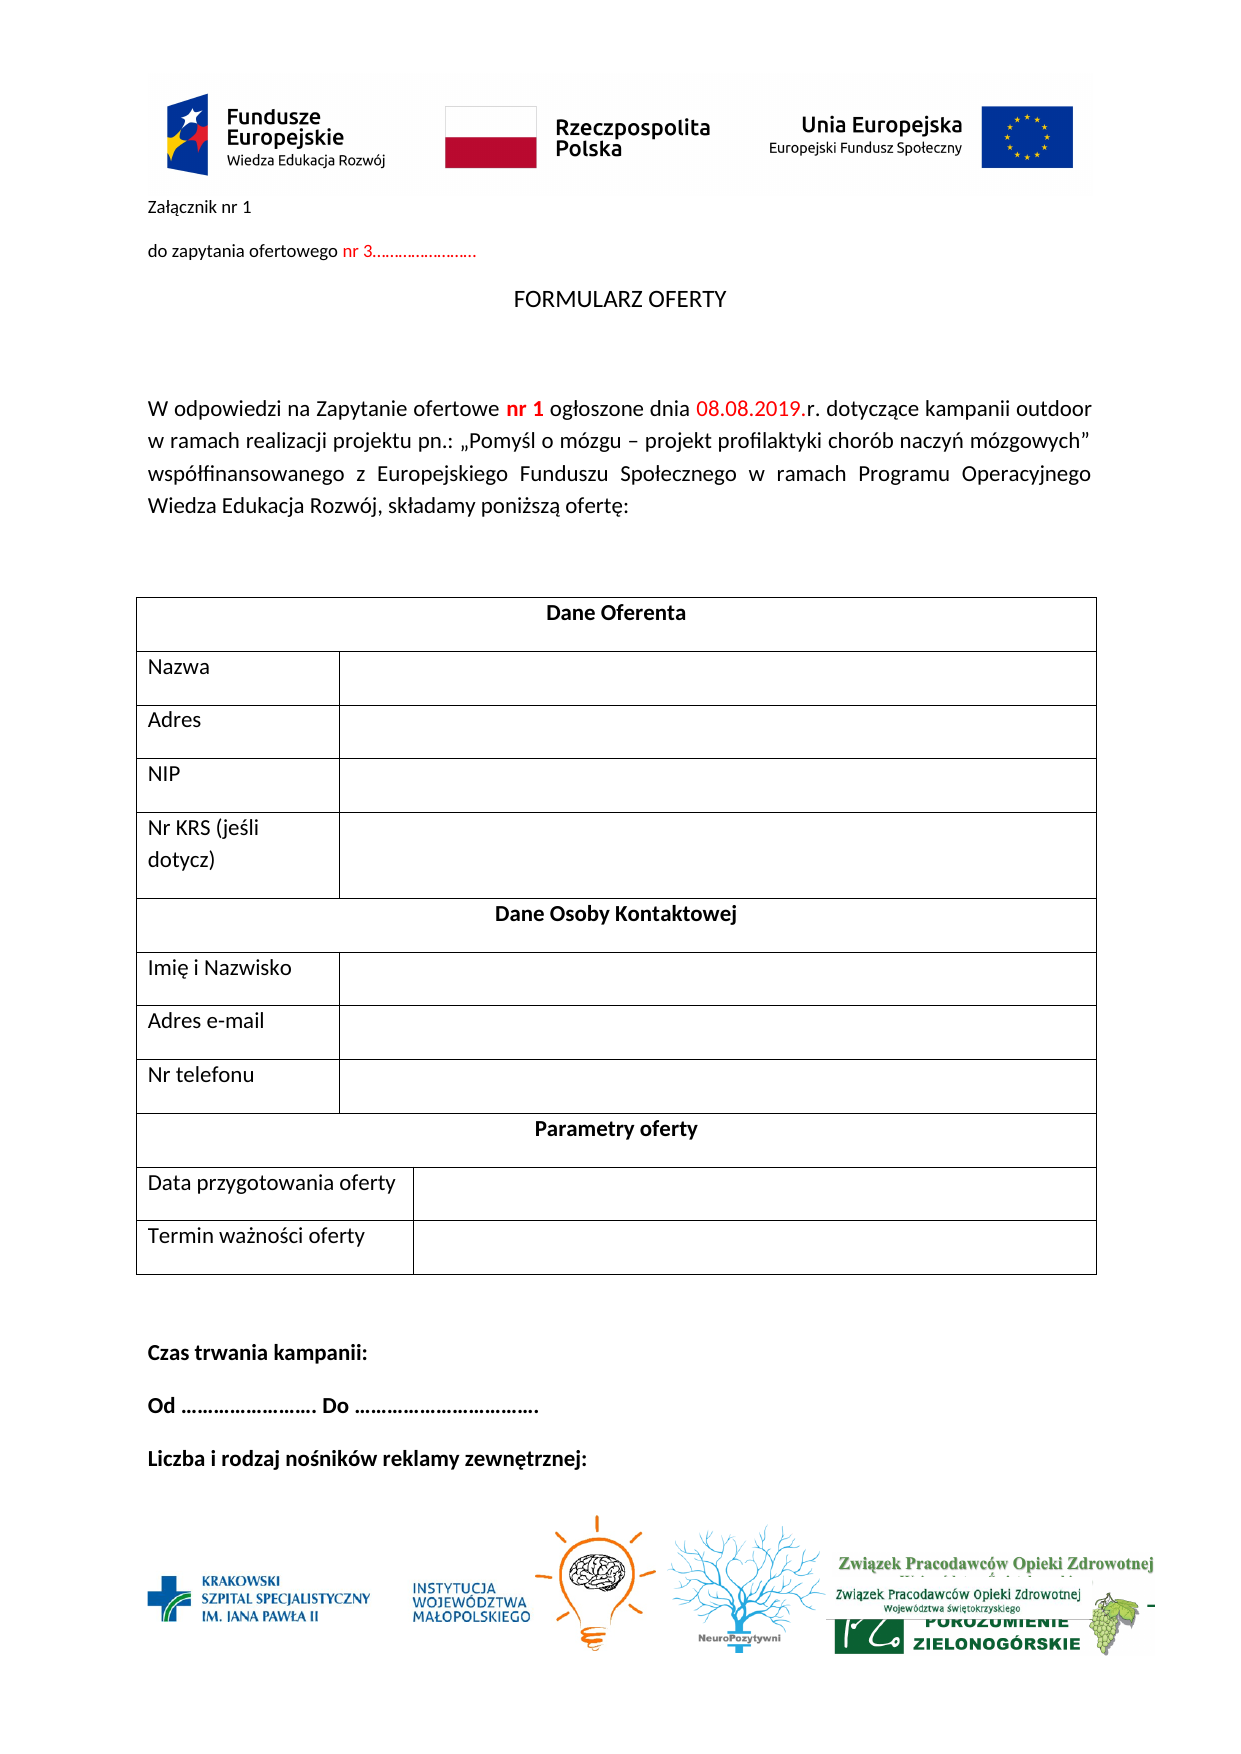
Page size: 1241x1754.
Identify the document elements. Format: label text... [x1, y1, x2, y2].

text Od ……………………. Do ……………………………. [148, 1391, 1093, 1419]
picture [147, 1515, 1093, 1653]
table_header Dane Oferenta [137, 598, 1096, 651]
table_cell Imię i Nazwisko [137, 953, 339, 1005]
table_cell Data przygotowania oferty [137, 1168, 413, 1220]
table_cell Nr telefonu [137, 1060, 339, 1113]
text W odpowiedzi na Zapytanie ofertowe nr 1 ogłoszone dnia 08.08.2019.r. dotyczące kampanii outdoor w ramach realizacji projektu pn.: „Pomyśl o mózgu – projekt profilaktyki chorób naczyń mózgowych” współfinansowanego z Europejskiego Funduszu Społecznego w ramach Programu Operacyjnego Wiedza Edukacja Rozwój, składamy poniższą ofertę: [148, 394, 1093, 519]
table_cell Adres e-mail [137, 1006, 339, 1059]
table_cell [340, 1060, 1096, 1113]
picture [147, 73, 1093, 196]
text do zapytania ofertowego nr 3…………………… [148, 239, 1093, 262]
table_cell Adres [137, 706, 339, 758]
text Czas trwania kampanii: [148, 1338, 1093, 1366]
text FORMULARZ OFERTY [148, 283, 1093, 313]
table_cell [414, 1168, 1096, 1220]
table_cell [340, 652, 1096, 704]
table_cell Termin ważności oferty [137, 1221, 413, 1274]
table_cell [340, 759, 1096, 812]
table_cell [414, 1221, 1096, 1274]
text Liczba i rodzaj nośników reklamy zewnętrznej: [148, 1444, 1093, 1472]
table_cell [340, 813, 1096, 898]
table_cell Parametry oferty [137, 1114, 1096, 1167]
text Załącznik nr 1 [148, 196, 1093, 218]
table_cell NIP [137, 759, 339, 812]
table_cell Dane Osoby Kontaktowej [137, 899, 1096, 952]
table_cell Nr KRS (jeśli dotycz) [137, 813, 339, 898]
table_cell [340, 706, 1096, 758]
table_cell [340, 953, 1096, 1005]
table_cell Nazwa [137, 652, 339, 704]
table_cell [340, 1006, 1096, 1059]
